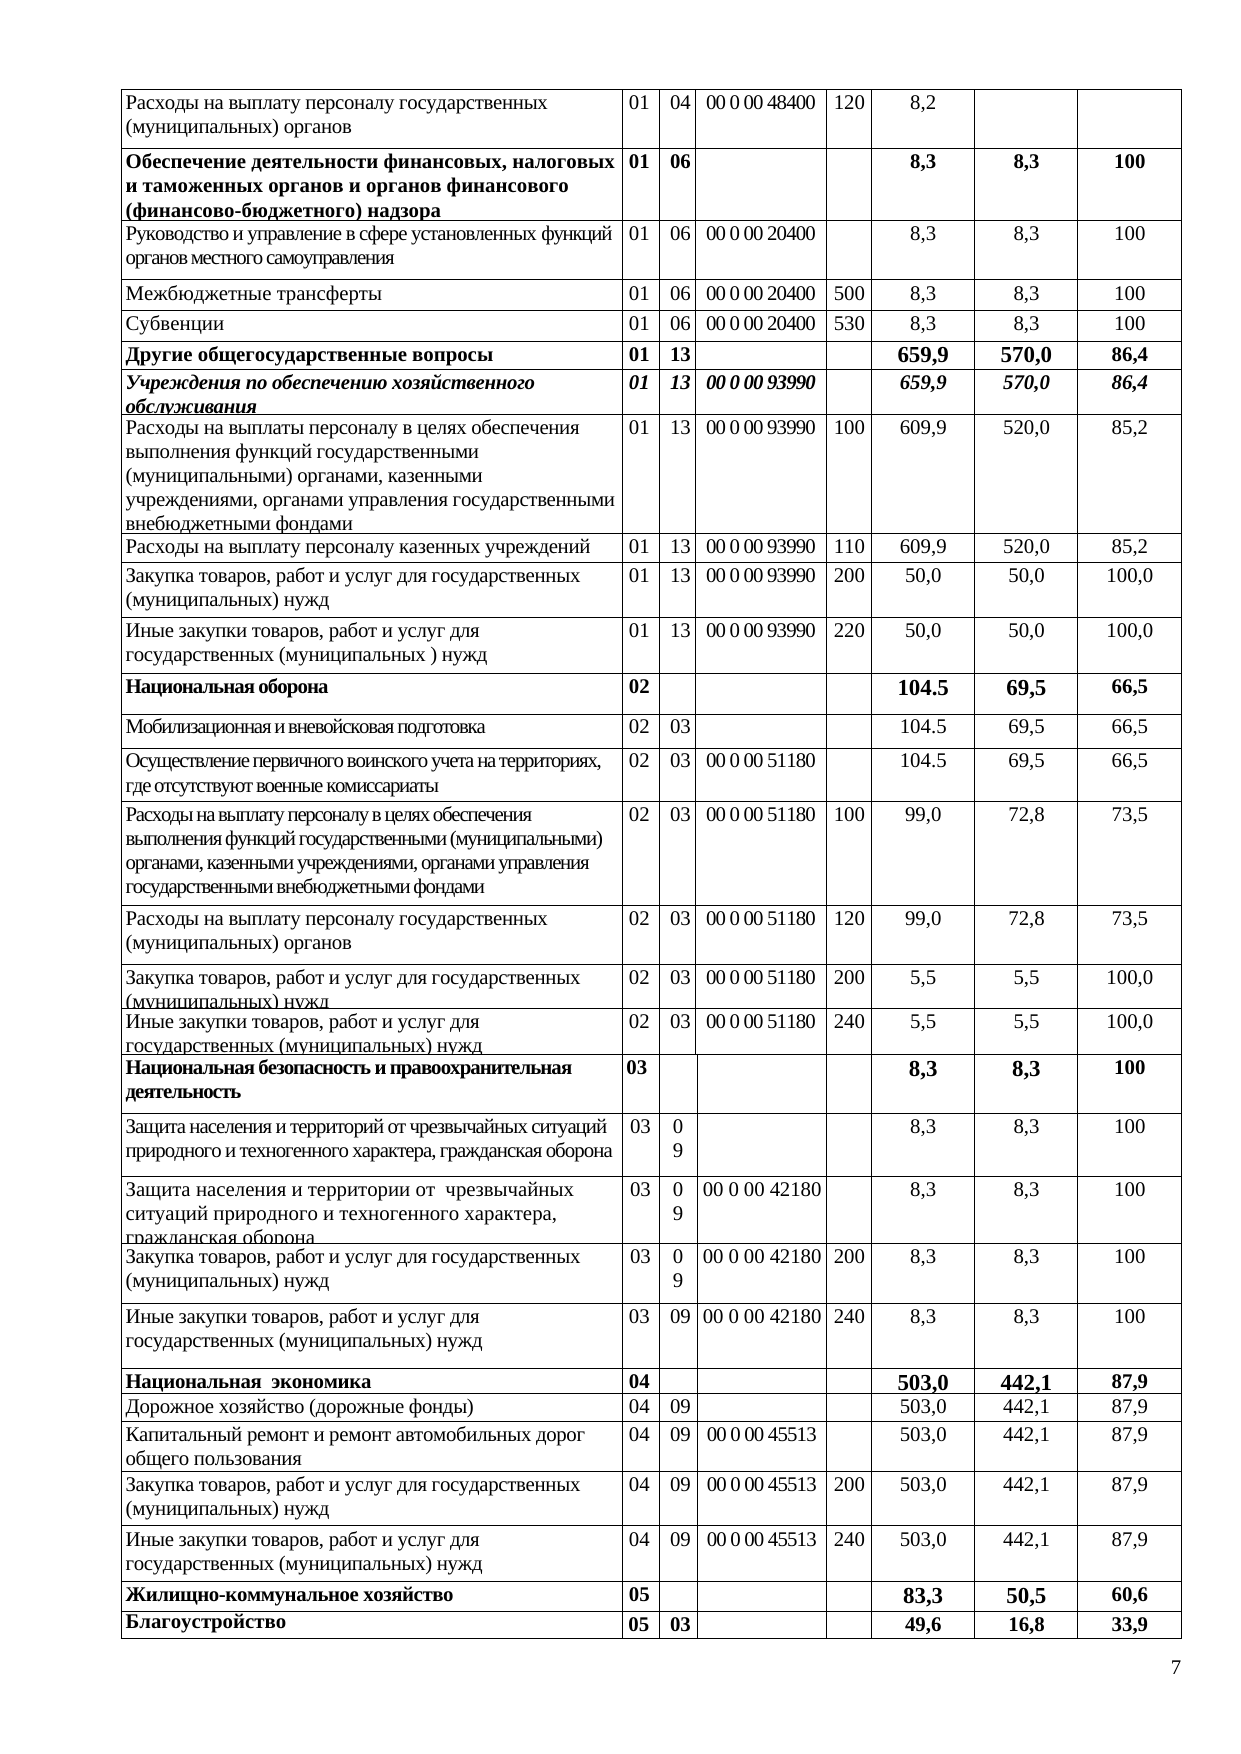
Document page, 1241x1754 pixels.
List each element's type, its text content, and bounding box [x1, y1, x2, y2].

table_cell 03 [623, 1055, 659, 1113]
table_cell 8,3 [872, 311, 974, 341]
table_cell 5,5 [872, 1009, 974, 1053]
table_cell 04 [660, 90, 695, 148]
table_cell 50,0 [872, 563, 974, 617]
table_cell 03 [660, 715, 695, 747]
table_cell 442,1 [975, 1526, 1077, 1581]
table_cell 13 [660, 534, 695, 562]
table_cell [696, 674, 826, 713]
table_cell 100,0 [1078, 965, 1181, 1008]
table_cell 104.5 [872, 715, 974, 747]
table_cell [660, 1369, 670, 1393]
table_cell Расходы на выплату персоналу казенных учреждений [122, 534, 622, 562]
table_cell 00 0 00 45513 [698, 1526, 826, 1581]
table_cell 530 [827, 311, 871, 341]
table_cell 01 [623, 370, 659, 414]
table_cell 00 0 00 51180 [696, 749, 826, 801]
table_cell 03 [660, 906, 695, 963]
table_cell 01 [623, 221, 659, 279]
table_cell 99,0 [872, 906, 974, 963]
table_cell [660, 674, 695, 713]
table_cell 00 0 00 93990 [696, 370, 826, 414]
table_cell 100 [827, 802, 871, 904]
table_cell 01 [623, 280, 659, 310]
table_cell 00 0 00 42180 [698, 1177, 826, 1243]
table_cell 00 0 00 51180 [696, 1009, 826, 1053]
table_cell 00 0 00 93990 [696, 534, 826, 562]
table_cell 01 [623, 415, 659, 533]
table_cell Межбюджетные трансферты [122, 280, 622, 310]
table_cell 01 [623, 534, 659, 562]
table_cell [660, 1582, 697, 1611]
table_cell 104.5 [872, 674, 974, 713]
table_cell 8,3 [975, 1055, 1077, 1113]
table_cell Защита населения и территорий от чрезвычайных ситуаций природного и техногенного характера, гражданская оборона [122, 1114, 622, 1176]
table_cell 200 [827, 1472, 871, 1525]
table_cell 8,3 [872, 1304, 974, 1368]
table_cell 00 0 00 51180 [696, 965, 826, 1008]
table_cell 99,0 [872, 802, 974, 904]
table_cell 69,5 [975, 715, 1077, 747]
table_cell 13 [660, 618, 695, 673]
table_cell [827, 1055, 871, 1113]
table_cell 60,6 [1078, 1582, 1181, 1611]
table_cell 05 [623, 1612, 659, 1638]
table_cell 01 [623, 618, 659, 673]
table_cell Благоустройство [122, 1612, 622, 1638]
table_cell Расходы на выплату персоналу государственных (муниципальных) органов [122, 90, 622, 148]
table_cell 86,4 [1078, 342, 1181, 369]
table_cell [827, 1394, 871, 1421]
table_cell 69,5 [975, 674, 1077, 713]
table_cell [696, 715, 826, 747]
table_cell 100 [1078, 1177, 1181, 1243]
table_cell Национальная безопасность и правоохранительная деятельность [122, 1055, 622, 1113]
table_cell 100 [1078, 311, 1181, 341]
table_cell 8,3 [872, 149, 974, 219]
table_cell 09 [660, 1422, 697, 1471]
table_cell 04 [623, 1526, 659, 1581]
table_cell [827, 1612, 871, 1638]
table_cell 02 [623, 749, 659, 801]
table_cell 5,5 [975, 1009, 1077, 1053]
table_cell [827, 749, 871, 801]
table_cell 03 [623, 1244, 659, 1303]
table_cell Иные закупки товаров, работ и услуг для государственных (муниципальных) нужд [122, 1304, 622, 1368]
table_cell 503,0 [872, 1526, 974, 1581]
table_cell 00 0 00 20400 [696, 280, 826, 310]
table_cell 66,5 [1078, 715, 1181, 747]
table_cell [827, 370, 871, 414]
table_cell 03 [623, 1177, 659, 1243]
table_cell 520,0 [975, 415, 1077, 533]
table_cell [827, 1422, 871, 1471]
table_cell 09 [660, 1394, 697, 1421]
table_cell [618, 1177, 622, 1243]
table_cell [696, 149, 826, 219]
table_cell Иные закупки товаров, работ и услуг для государственных (муниципальных ) нужд [122, 618, 622, 673]
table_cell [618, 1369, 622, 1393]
table_cell 570,0 [975, 342, 1077, 369]
table_cell 13 [660, 563, 695, 617]
table_cell 570,0 [975, 370, 1077, 414]
table_cell [867, 1369, 871, 1393]
table_cell [696, 342, 826, 369]
table_cell 240 [827, 1304, 871, 1368]
table_cell 00 0 00 20400 [696, 311, 826, 341]
table_cell 50,0 [975, 563, 1077, 617]
table_cell 8,3 [975, 280, 1077, 310]
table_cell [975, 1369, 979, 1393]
table_cell 00 0 00 51180 [696, 906, 826, 963]
table_cell 100,0 [1078, 563, 1181, 617]
table_cell 00 0 00 42180 [698, 1244, 826, 1303]
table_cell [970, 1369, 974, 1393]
table_cell 00 0 00 42180 [698, 1304, 826, 1368]
table_cell 02 [623, 1009, 659, 1053]
table_cell 120 [827, 90, 871, 148]
table_cell 83,3 [872, 1582, 974, 1611]
table_cell [827, 715, 871, 747]
table_cell 200 [827, 563, 871, 617]
table_cell 8,3 [975, 149, 1077, 219]
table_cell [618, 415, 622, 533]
table_cell 85,2 [1078, 415, 1181, 533]
table_cell 02 [623, 965, 659, 1008]
table_cell 240 [827, 1526, 871, 1581]
table_cell 8,3 [872, 1177, 974, 1243]
table_cell 06 [660, 311, 695, 341]
table_cell 442,1 [975, 1472, 1077, 1525]
table_cell 06 [660, 149, 695, 219]
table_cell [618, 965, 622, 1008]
table_cell 03 [660, 965, 695, 1008]
table_cell 503,0 [872, 1394, 974, 1421]
table_cell 03 [660, 1009, 695, 1053]
table_cell 200 [827, 1244, 871, 1303]
table_cell 500 [827, 280, 871, 310]
table_cell [660, 1055, 697, 1113]
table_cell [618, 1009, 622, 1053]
table_cell 87,9 [1078, 1526, 1181, 1581]
table_cell [827, 674, 871, 713]
table_cell 100,0 [1078, 618, 1181, 673]
table_cell Субвенции [122, 311, 622, 341]
table_cell 04 [623, 1394, 659, 1421]
table_cell 240 [827, 1009, 871, 1053]
table_cell 100 [1078, 280, 1181, 310]
table_cell 8,3 [975, 1304, 1077, 1368]
table_cell 02 [623, 906, 659, 963]
table_cell Закупка товаров, работ и услуг для государственных (муниципальных) нужд [122, 563, 622, 617]
table_cell 49,6 [872, 1612, 974, 1638]
table_cell 50,0 [975, 618, 1077, 673]
table_cell [698, 1055, 826, 1113]
table_cell 01 [623, 90, 659, 148]
table_cell 87,9 [1078, 1422, 1181, 1471]
table_cell 5,5 [872, 965, 974, 1008]
table_cell Расходы на выплату персоналу в целях обеспечения выполнения функций государственными (муниципальными) органами, казенными учреждениями, органами управления государственными внебюджетными фондами [122, 802, 622, 904]
table_cell 8,3 [872, 1114, 974, 1176]
table_cell 100,0 [1078, 1009, 1181, 1053]
table_cell 13 [660, 370, 695, 414]
table_cell 200 [827, 965, 871, 1008]
table_cell 69,5 [975, 749, 1077, 801]
table_cell 00 0 00 93990 [696, 415, 826, 533]
table_cell [698, 1612, 826, 1638]
table_cell 00 0 00 48400 [696, 90, 826, 148]
table_cell 8,3 [872, 280, 974, 310]
table_cell 01 [623, 563, 659, 617]
table_cell 09 [660, 1177, 697, 1243]
table_cell Закупка товаров, работ и услуг для государственных (муниципальных) нужд [122, 1472, 622, 1525]
table_cell [975, 90, 1077, 148]
table_cell 100 [1078, 1114, 1181, 1176]
table_cell 02 [623, 715, 659, 747]
table_cell 09 [660, 1244, 697, 1303]
table_cell 8,2 [872, 90, 974, 148]
table_cell 03 [623, 1114, 659, 1176]
table_cell [1078, 90, 1181, 148]
table_cell 13 [660, 415, 695, 533]
table_cell Мобилизационная и вневойсковая подготовка [122, 715, 622, 747]
table_cell 100 [827, 415, 871, 533]
table_cell 09 [660, 1472, 697, 1525]
table_cell 8,3 [872, 1055, 974, 1113]
table_cell Другие общегосударственные вопросы [122, 342, 622, 369]
table_cell 66,5 [1078, 674, 1181, 713]
table_cell 520,0 [975, 534, 1077, 562]
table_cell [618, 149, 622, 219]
table_cell 66,5 [1078, 749, 1181, 801]
table_cell Национальная оборона [122, 674, 622, 713]
table_cell 00 0 00 93990 [696, 618, 826, 673]
table_cell 00 0 00 20400 [696, 221, 826, 279]
table_cell [827, 221, 871, 279]
table_cell 16,8 [975, 1612, 1077, 1638]
table_cell 05 [623, 1582, 659, 1611]
table_cell 01 [623, 311, 659, 341]
table_cell 8,3 [975, 1244, 1077, 1303]
table_cell 03 [623, 1304, 659, 1368]
table_cell 442,1 [975, 1394, 1077, 1421]
table_cell 100 [1078, 1304, 1181, 1368]
table_cell [698, 1582, 826, 1611]
table_cell 8,3 [872, 1244, 974, 1303]
table_cell 72,8 [975, 802, 1077, 904]
table_cell [827, 1369, 831, 1393]
table_cell 8,3 [975, 221, 1077, 279]
table_cell 87,9 [1078, 1394, 1181, 1421]
table_cell 50,0 [872, 618, 974, 673]
table_cell 100 [1078, 149, 1181, 219]
table_cell 01 [623, 149, 659, 219]
table_cell 01 [623, 342, 659, 369]
table_cell [698, 1114, 826, 1176]
table_cell 659,9 [872, 342, 974, 369]
table_cell 72,8 [975, 906, 1077, 963]
table_cell 50,5 [975, 1582, 1077, 1611]
table_cell [827, 342, 871, 369]
table_cell 04 [623, 1422, 659, 1471]
table_cell [827, 149, 871, 219]
table_cell 100 [1078, 221, 1181, 279]
table_cell 503,0 [872, 1422, 974, 1471]
table_cell Жилищно-коммунальное хозяйство [122, 1582, 622, 1611]
table_cell 8,3 [975, 311, 1077, 341]
table_cell Расходы на выплату персоналу государственных (муниципальных) органов [122, 906, 622, 963]
table_cell [827, 1114, 871, 1176]
table_cell [698, 1394, 826, 1421]
table_cell Дорожное хозяйство (дорожные фонды) [122, 1394, 622, 1421]
table_cell 06 [660, 280, 695, 310]
table_cell 104.5 [872, 749, 974, 801]
table_cell 09 [660, 1526, 697, 1581]
table_cell Закупка товаров, работ и услуг для государственных (муниципальных) нужд [122, 1244, 622, 1303]
table_cell 442,1 [975, 1422, 1077, 1471]
table_cell Осуществление первичного воинского учета на территориях, где отсутствуют военные комиссариаты [122, 749, 622, 801]
table_cell 04 [623, 1472, 659, 1525]
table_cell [122, 1526, 622, 1581]
table_cell 659,9 [872, 370, 974, 414]
table_cell 100 [1078, 1244, 1181, 1303]
table_cell 503,0 [872, 1472, 974, 1525]
table_cell 03 [660, 802, 695, 904]
table_cell [827, 1177, 871, 1243]
table_cell 120 [827, 906, 871, 963]
table_cell 73,5 [1078, 802, 1181, 904]
table_cell 8,3 [975, 1114, 1077, 1176]
table_cell 02 [623, 802, 659, 904]
table_cell 09 [660, 1114, 697, 1176]
table_cell 03 [660, 749, 695, 801]
table_cell 110 [827, 534, 871, 562]
table_cell Капитальный ремонт и ремонт автомобильных дорог общего пользования [122, 1422, 622, 1471]
table_cell 00 0 00 45513 [698, 1472, 826, 1525]
table_cell 87,9 [1078, 1472, 1181, 1525]
table_cell 5,5 [975, 965, 1077, 1008]
table_cell [827, 1582, 871, 1611]
table_cell 09 [660, 1304, 697, 1368]
table_cell Руководство и управление в сфере установленных функций органов местного самоуправления [122, 221, 622, 279]
table_cell 73,5 [1078, 906, 1181, 963]
table_cell 06 [660, 221, 695, 279]
table_cell 00 0 00 93990 [696, 563, 826, 617]
table_cell 8,3 [872, 221, 974, 279]
table_cell 03 [660, 1612, 697, 1638]
table_cell 00 0 00 45513 [698, 1422, 826, 1471]
table_cell 609,9 [872, 415, 974, 533]
table_cell 02 [623, 674, 659, 713]
table_cell 100 [1078, 1055, 1181, 1113]
table_cell 00 0 00 51180 [696, 802, 826, 904]
table_cell 85,2 [1078, 534, 1181, 562]
table_cell 220 [827, 618, 871, 673]
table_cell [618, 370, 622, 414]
table_cell 609,9 [872, 534, 974, 562]
table_cell 33,9 [1078, 1612, 1181, 1638]
table_cell [693, 1369, 697, 1393]
table_cell 86,4 [1078, 370, 1181, 414]
table_cell 8,3 [975, 1177, 1077, 1243]
